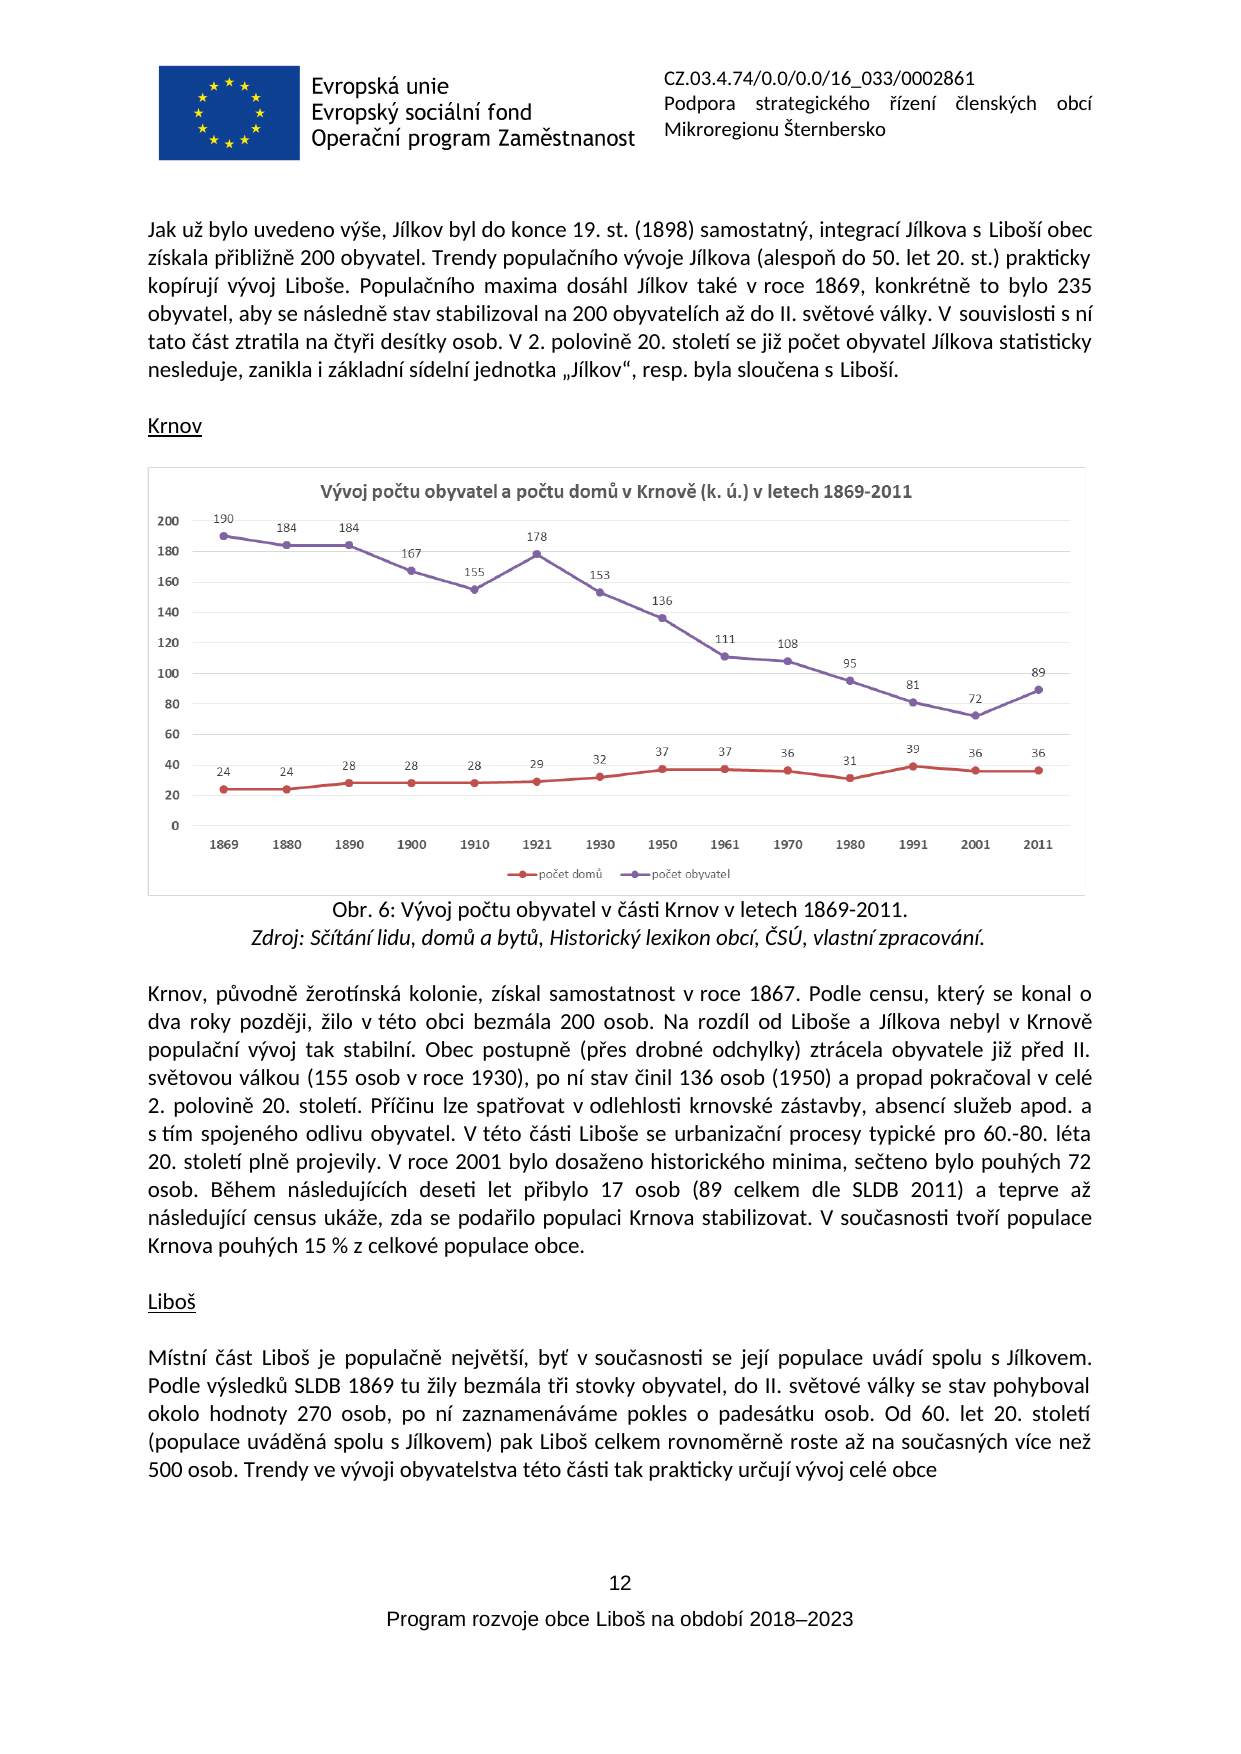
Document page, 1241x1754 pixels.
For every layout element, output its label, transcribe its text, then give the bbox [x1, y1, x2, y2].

text Obr. 6: Vývoj počtu obyvatel v části Krnov v letech 1869-2011. [148, 895, 1092, 923]
picture [156, 63, 635, 161]
picture [147, 467, 1086, 896]
text Liboš [148, 1287, 1092, 1315]
text Krnov [148, 411, 1092, 439]
text Krnov, původně žerotínská kolonie, získal samostatnost v roce 1867. Podle censu, který se konal o dva roky později, žilo v této obci bezmála 200 osob. Na rozdíl od Liboše a Jílkova nebyl v Krnově populační vývoj tak stabilní. Obec postupně (přes drobné odchylky) ztrácela obyvatele již před II. světovou válkou (155 osob v roce 1930), po ní stav činil 136 osob (1950) a propad pokračoval v celé 2. polovině 20. století. Příčinu lze spatřovat v odlehlosti krnovské zástavby, absencí služeb apod. a s tím spojeného odlivu obyvatel. V této části Liboše se urbanizační procesy typické pro 60.-80. léta 20. století plně projevily. V roce 2001 bylo dosaženo historického minima, sečteno bylo pouhých 72 osob. Během následujících deseti let přibylo 17 osob (89 celkem dle SLDB 2011) a teprve až následující census ukáže, zda se podařilo populaci Krnova stabilizovat. V současnosti tvoří populace Krnova pouhých 15 % z celkové populace obce. [148, 979, 1092, 1259]
text Zdroj: Sčítání lidu, domů a bytů, Historický lexikon obcí, ČSÚ, vlastní zpracování. [148, 923, 1092, 951]
text Jak už bylo uvedeno výše, Jílkov byl do konce 19. st. (1898) samostatný, integrací Jílkova s Liboší obec získala přibližně 200 obyvatel. Trendy populačního vývoje Jílkova (alespoň do 50. let 20. st.) prakticky kopírují vývoj Liboše. Populačního maxima dosáhl Jílkov také v roce 1869, konkrétně to bylo 235 obyvatel, aby se následně stav stabilizoval na 200 obyvatelích až do II. světové války. V souvislosti s ní tato část ztratila na čtyři desítky osob. V 2. polovině 20. století se již počet obyvatel Jílkova statisticky nesleduje, zanikla i základní sídelní jednotka „Jílkov“, resp. byla sloučena s Liboší. [148, 215, 1092, 383]
text Místní část Liboš je populačně největší, byť v současnosti se její populace uvádí spolu s Jílkovem. Podle výsledků SLDB 1869 tu žily bezmála tři stovky obyvatel, do II. světové války se stav pohyboval okolo hodnoty 270 osob, po ní zaznamenáváme pokles o padesátku osob. Od 60. let 20. století (populace uváděná spolu s Jílkovem) pak Liboš celkem rovnoměrně roste až na současných více než 500 osob. Trendy ve vývoji obyvatelstva této části tak prakticky určují vývoj celé obce [148, 1343, 1092, 1483]
